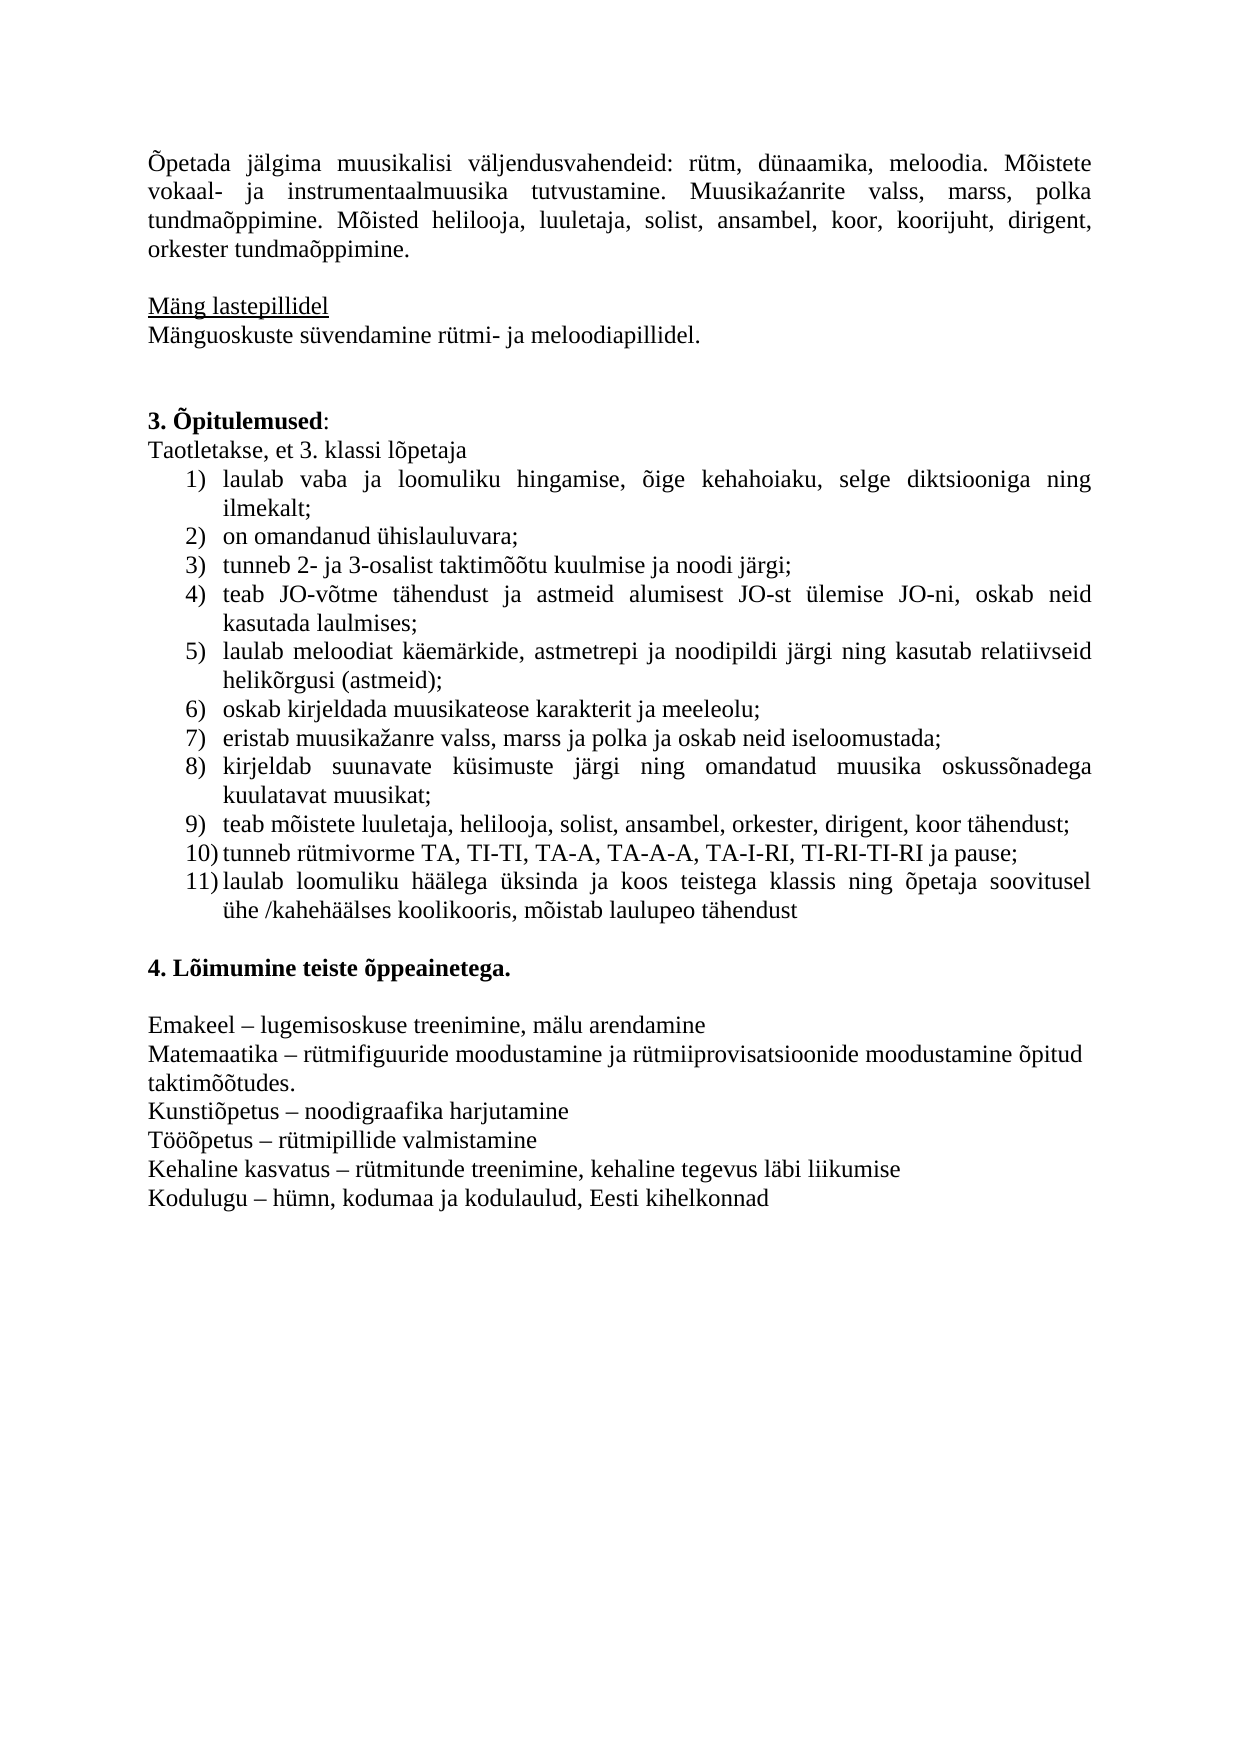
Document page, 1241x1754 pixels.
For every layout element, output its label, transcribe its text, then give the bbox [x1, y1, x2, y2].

text Kodulugu – hümn, kodumaa ja kodulaulud, Eesti kihelkonnad [148, 1183, 1092, 1211]
text Emakeel – lugemisoskuse treenimine, mälu arendamine [148, 1010, 1092, 1039]
list laulab loomuliku häälega üksinda ja koos teistega klassis ning õpetaja soovitusel ühe /kahehäälses koolikooris, mõistab laulupeo tähendust [185, 866, 1092, 924]
list tunneb 2- ja 3-osalist taktimõõtu kuulmise ja noodi järgi; [185, 550, 1092, 579]
text Kehaline kasvatus – rütmitunde treenimine, kehaline tegevus läbi liikumise [148, 1154, 1092, 1183]
text Kunstiõpetus – noodigraafika harjutamine [148, 1096, 1092, 1125]
list teab mõistete luuletaja, helilooja, solist, ansambel, orkester, dirigent, koor tähendust; [185, 809, 1092, 838]
list kirjeldab suunavate küsimuste järgi ning omandatud muusika oskussõnadega kuulatavat muusikat; [185, 751, 1092, 809]
text 4. Lõimumine teiste õppeainetega. [148, 953, 1092, 981]
text 3. Õpitulemused: [148, 406, 1092, 435]
list laulab meloodiat käemärkide, astmetrepi ja noodipildi järgi ning kasutab relatiivseid helikõrgusi (astmeid); [185, 636, 1092, 694]
text Mänguoskuste süvendamine rütmi- ja meloodiapillidel. [148, 320, 1092, 349]
text Taotletakse, et 3. klassi lõpetaja [148, 435, 1092, 464]
list on omandanud ühislauluvara; [185, 521, 1092, 550]
text Õpetada jälgima muusikalisi väljendusvahendeid: rütm, dünaamika, meloodia. Mõistete vokaal- ja instrumentaalmuusika tutvustamine. Muusikaźanrite valss, marss, polka tundmaõppimine. Mõisted helilooja, luuletaja, solist, ansambel, koor, koorijuht, dirigent, orkester tundmaõppimine. [148, 148, 1092, 263]
text Tööõpetus – rütmipillide valmistamine [148, 1125, 1092, 1154]
list oskab kirjeldada muusikateose karakterit ja meeleolu; [185, 694, 1092, 723]
list tunneb rütmivorme TA, TI-TI, TA-A, TA-A-A, TA-I-RI, TI-RI-TI-RI ja pause; [185, 838, 1092, 866]
text Matemaatika – rütmifiguuride moodustamine ja rütmiiprovisatsioonide moodustamine õpitud taktimõõtudes. [148, 1039, 1092, 1096]
list laulab vaba ja loomuliku hingamise, õige kehahoiaku, selge diktsiooniga ning ilmekalt; [185, 464, 1092, 521]
list eristab muusikažanre valss, marss ja polka ja oskab neid iseloomustada; [185, 723, 1092, 751]
text Mäng lastepillidel [148, 291, 1092, 320]
list teab JO-võtme tähendust ja astmeid alumisest JO-st ülemise JO-ni, oskab neid kasutada laulmises; [185, 579, 1092, 636]
